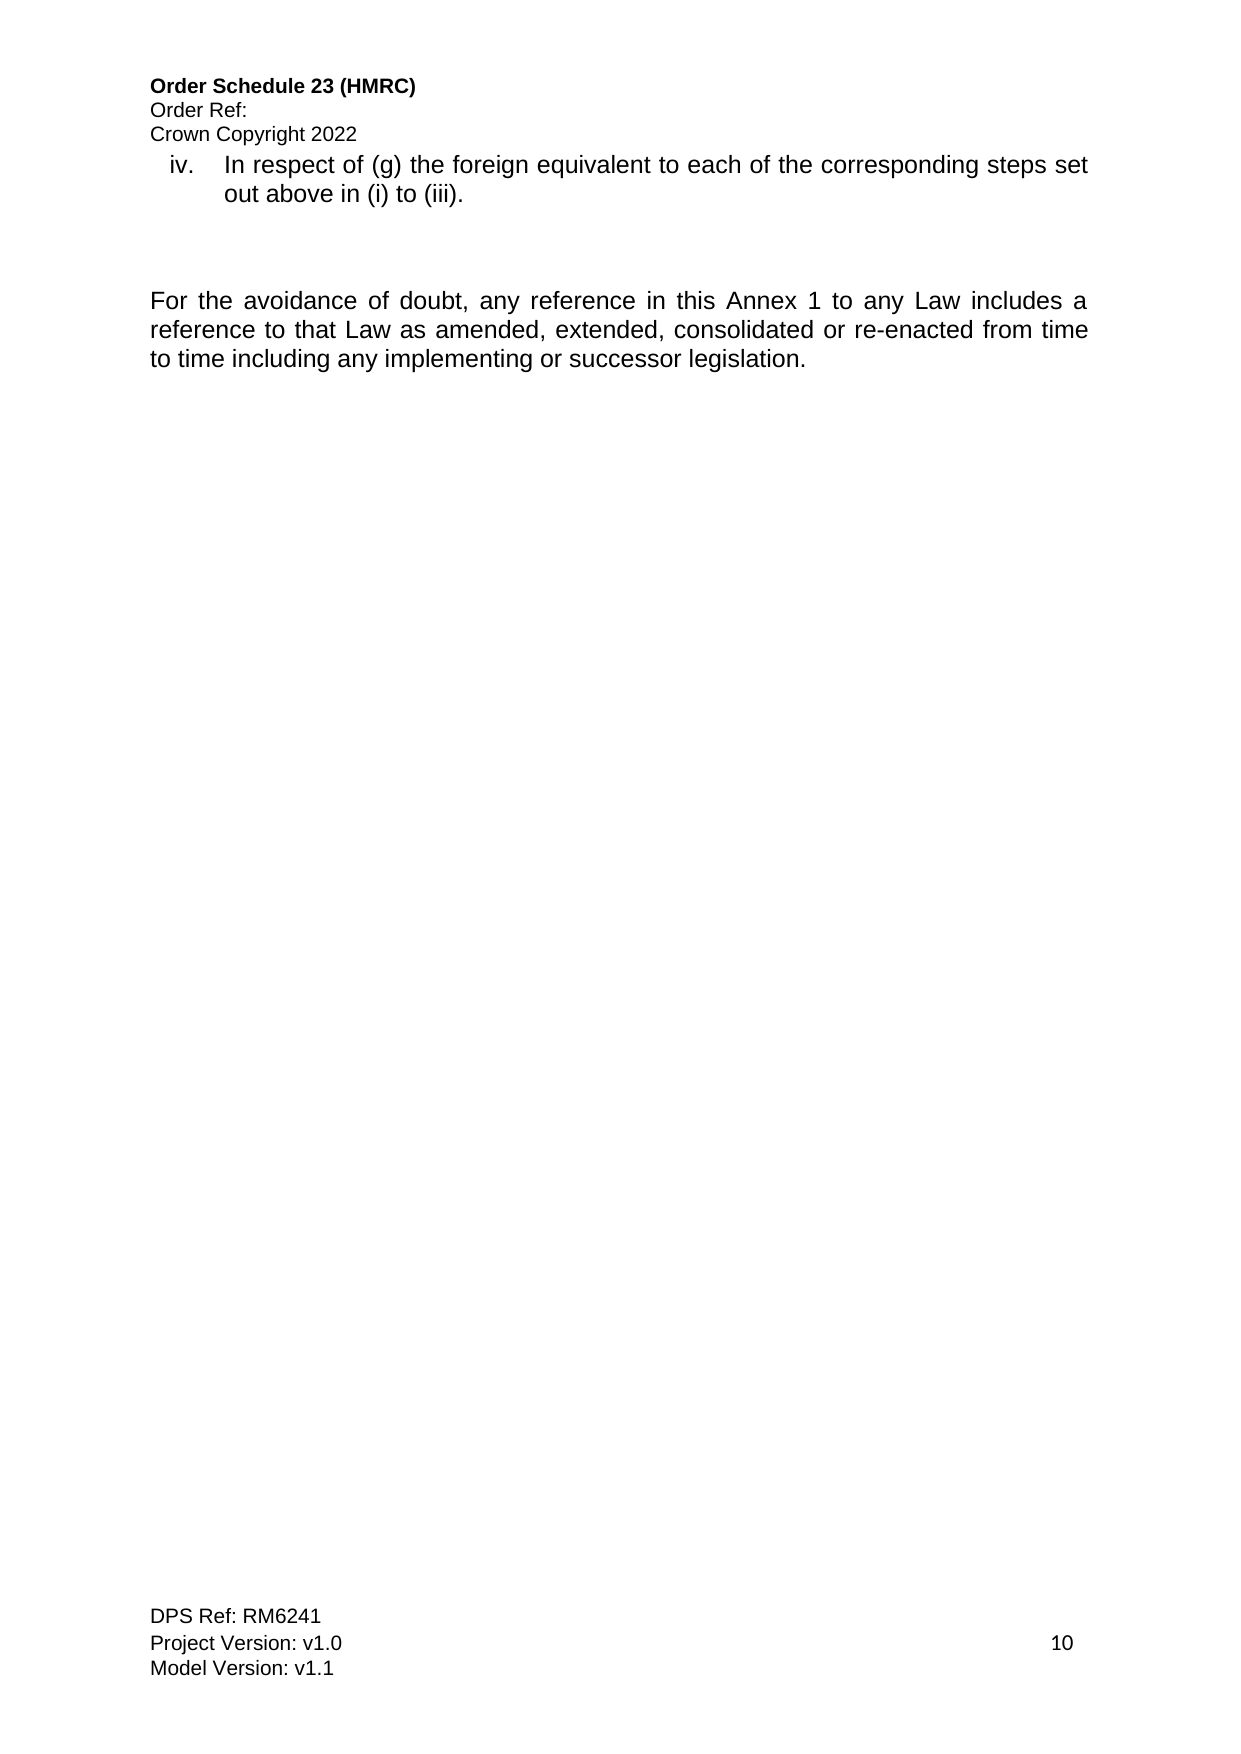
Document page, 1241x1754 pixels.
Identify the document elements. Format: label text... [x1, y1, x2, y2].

subtitle For the avoidance of doubt, any reference in this Annex 1 to any Law includes a reference to that Law as amended, extended, consolidated or re-enacted from time to time including any implementing or successor legislation. [150, 286, 1090, 372]
list In respect of (g) the foreign equivalent to each of the corresponding steps set out above in (i) to (iii). [194, 150, 1090, 207]
